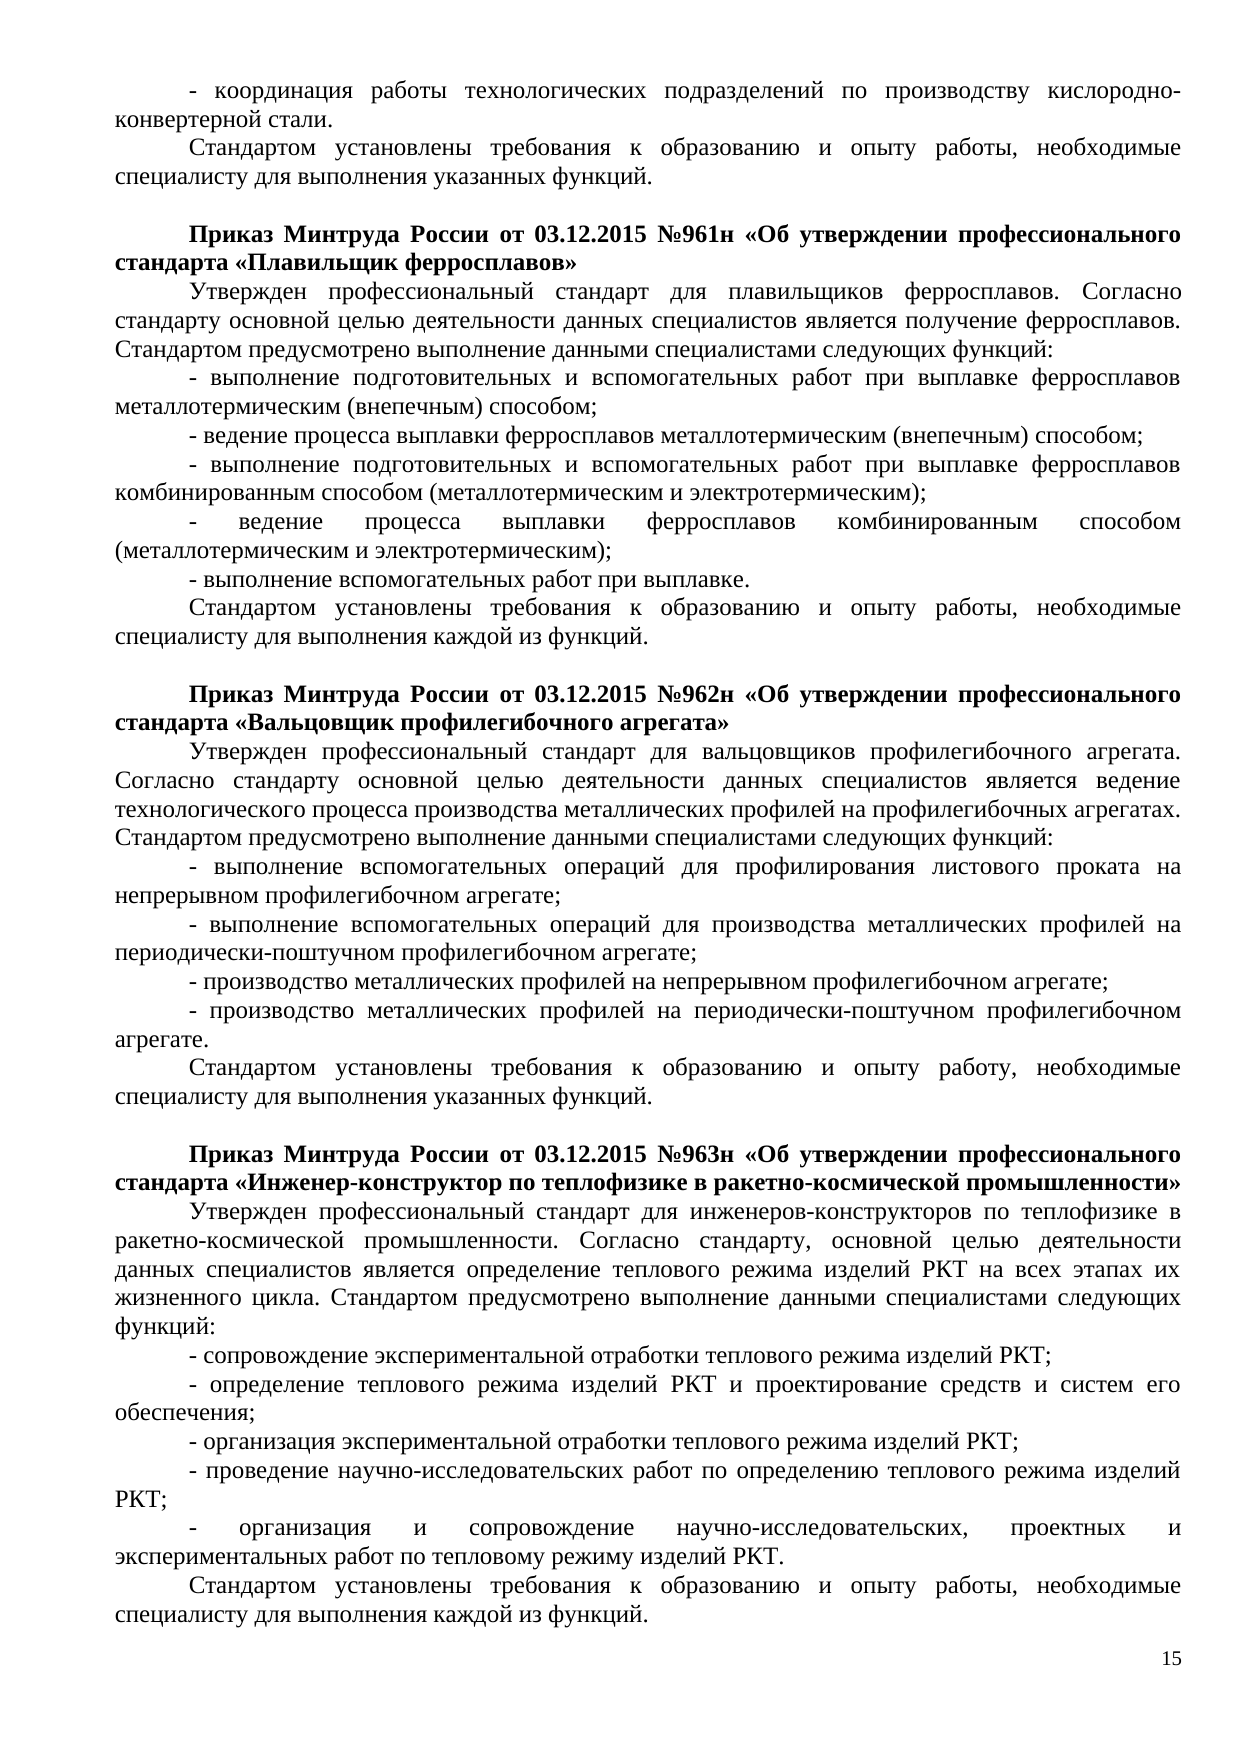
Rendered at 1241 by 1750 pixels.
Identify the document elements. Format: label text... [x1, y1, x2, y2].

text Приказ Минтруда России от 03.12.2015 №961н «Об утверждении профессионального стандарта «Плавильщик ферросплавов» [114, 219, 1182, 276]
text Приказ Минтруда России от 03.12.2015 №963н «Об утверждении профессионального стандарта «Инженер-конструктор по теплофизике в ракетно-космической промышленности» [114, 1139, 1182, 1196]
text - координация работы технологических подразделений по производству кислородно-конвертерной стали. [114, 75, 1182, 132]
text - сопровождение экспериментальной отработки теплового режима изделий РКТ; [114, 1340, 1182, 1369]
text Утвержден профессиональный стандарт для плавильщиков ферросплавов. Согласно стандарту основной целью деятельности данных специалистов является получение ферросплавов. Стандартом предусмотрено выполнение данными специалистами следующих функций: [114, 276, 1182, 362]
text - производство металлических профилей на непрерывном профилегибочном агрегате; [114, 966, 1182, 995]
text Стандартом установлены требования к образованию и опыту работу, необходимые специалисту для выполнения указанных функций. [114, 1052, 1182, 1110]
text - выполнение вспомогательных операций для производства металлических профилей на периодически-поштучном профилегибочном агрегате; [114, 909, 1182, 966]
text - организация экспериментальной отработки теплового режима изделий РКТ; [114, 1426, 1182, 1455]
text Приказ Минтруда России от 03.12.2015 №962н «Об утверждении профессионального стандарта «Вальцовщик профилегибочного агрегата» [114, 679, 1182, 736]
text - ведение процесса выплавки ферросплавов комбинированным способом (металлотермическим и электротермическим); [114, 506, 1182, 564]
text - выполнение подготовительных и вспомогательных работ при выплавке ферросплавов металлотермическим (внепечным) способом; [114, 362, 1182, 420]
text - выполнение вспомогательных работ при выплавке. [114, 564, 1182, 592]
text - ведение процесса выплавки ферросплавов металлотермическим (внепечным) способом; [114, 420, 1182, 449]
text - производство металлических профилей на периодически-поштучном профилегибочном агрегате. [114, 995, 1182, 1052]
text Утвержден профессиональный стандарт для инженеров-конструкторов по теплофизике в ракетно-космической промышленности. Согласно стандарту, основной целью деятельности данных специалистов является определение теплового режима изделий РКТ на всех этапах их жизненного цикла. Стандартом предусмотрено выполнение данными специалистами следующих функций: [114, 1196, 1182, 1340]
text - проведение научно-исследовательских работ по определению теплового режима изделий РКТ; [114, 1455, 1182, 1512]
text - организация и сопровождение научно-исследовательских, проектных и экспериментальных работ по тепловому режиму изделий РКТ. [114, 1512, 1182, 1570]
text Стандартом установлены требования к образованию и опыту работы, необходимые специалисту для выполнения указанных функций. [114, 132, 1182, 190]
text Стандартом установлены требования к образованию и опыту работы, необходимые специалисту для выполнения каждой из функций. [114, 1570, 1182, 1627]
text - выполнение подготовительных и вспомогательных работ при выплавке ферросплавов комбинированным способом (металлотермическим и электротермическим); [114, 449, 1182, 506]
text Стандартом установлены требования к образованию и опыту работы, необходимые специалисту для выполнения каждой из функций. [114, 592, 1182, 650]
text - определение теплового режима изделий РКТ и проектирование средств и систем его обеспечения; [114, 1369, 1182, 1426]
text Утвержден профессиональный стандарт для вальцовщиков профилегибочного агрегата. Согласно стандарту основной целью деятельности данных специалистов является ведение технологического процесса производства металлических профилей на профилегибочных агрегатах. Стандартом предусмотрено выполнение данными специалистами следующих функций: [114, 736, 1182, 851]
text - выполнение вспомогательных операций для профилирования листового проката на непрерывном профилегибочном агрегате; [114, 851, 1182, 909]
